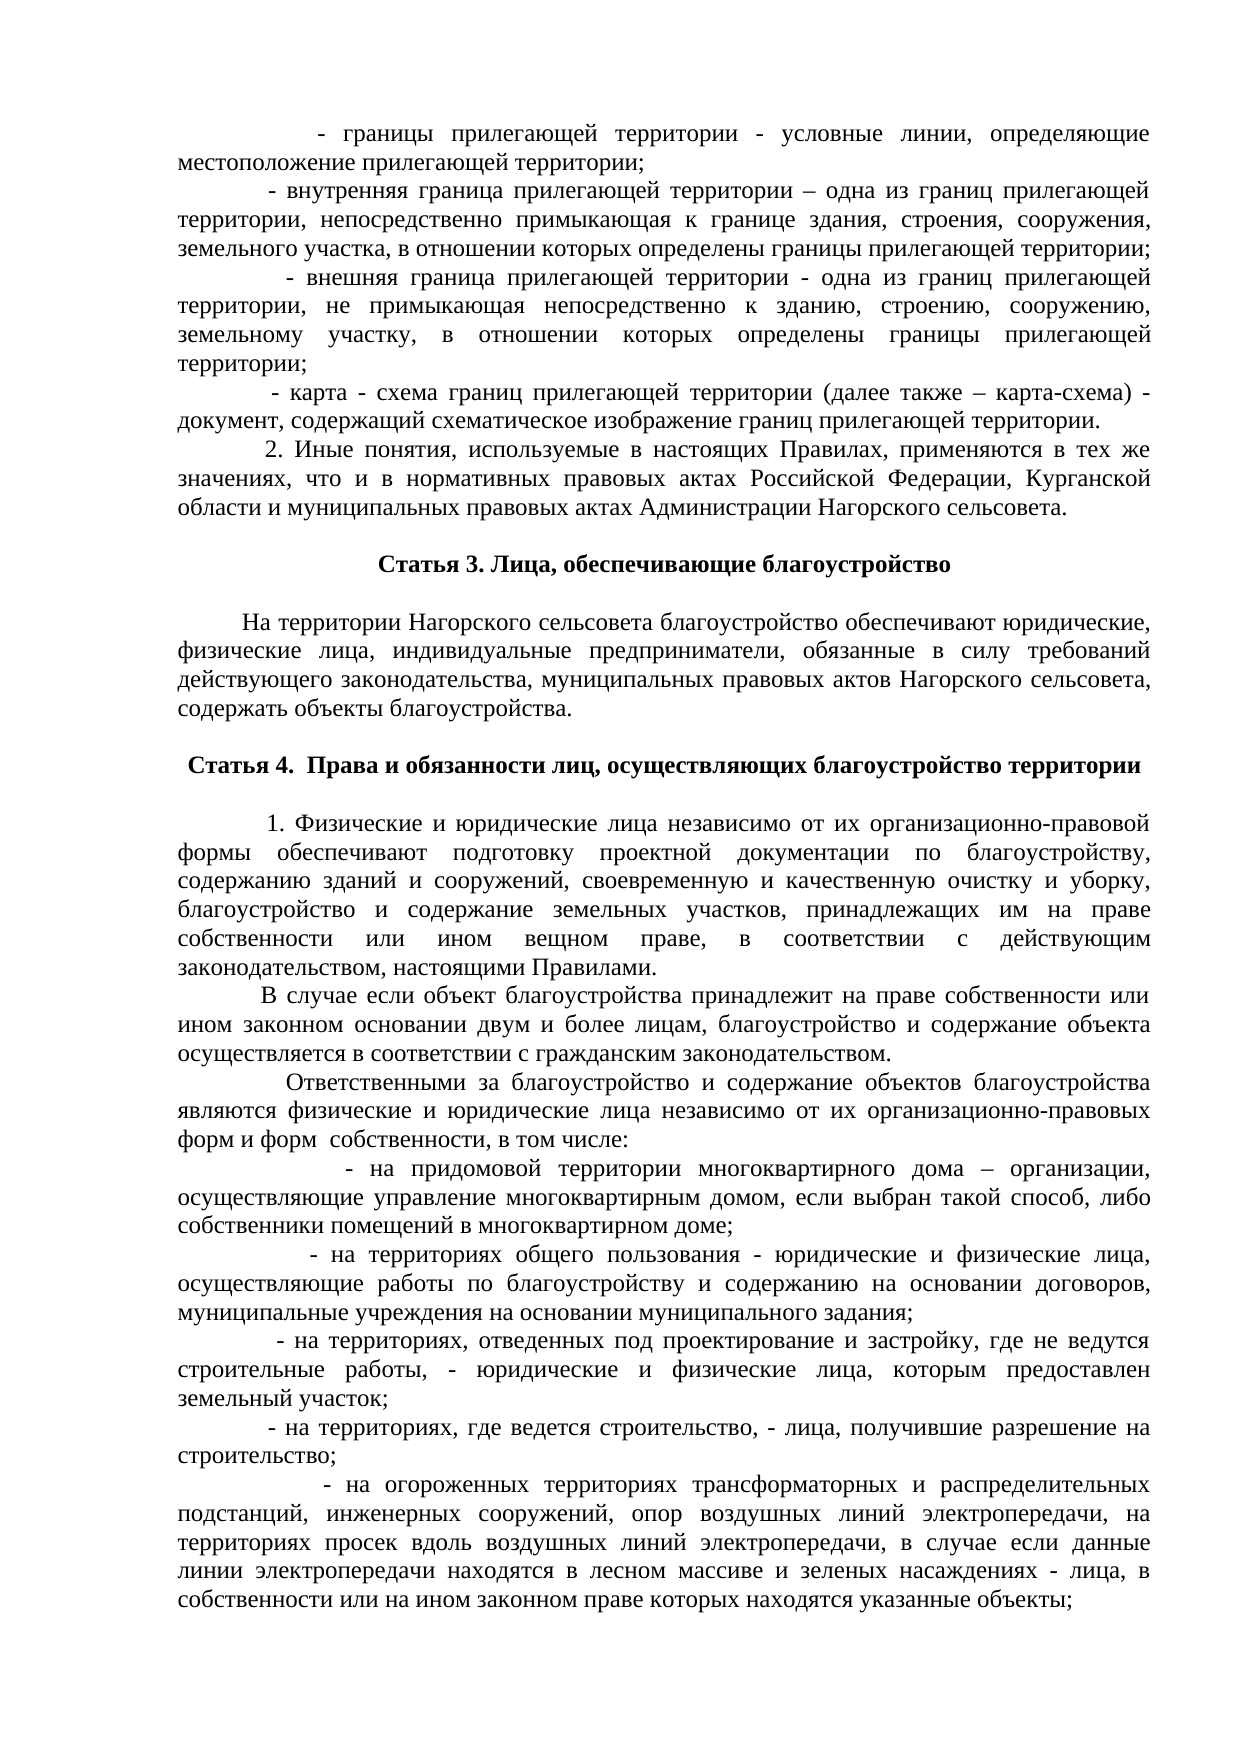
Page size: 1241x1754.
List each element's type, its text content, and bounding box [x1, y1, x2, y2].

text На территории Нагорского сельсовета благоустройство обеспечивают юридические, физические лица, индивидуальные предприниматели, обязанные в силу требований действующего законодательства, муниципальных правовых актов Нагорского сельсовета, содержать объекты благоустройства. [177, 607, 1152, 722]
text - на территориях, отведенных под проектирование и застройку, где не ведутся строительные работы, - юридические и физические лица, которым предоставлен земельный участок; [177, 1326, 1152, 1412]
text - на территориях общего пользования - юридические и физические лица, осуществляющие работы по благоустройству и содержанию на основании договоров, муниципальные учреждения на основании муниципального задания; [177, 1239, 1152, 1326]
text - границы прилегающей территории - условные линии, определяющие местоположение прилегающей территории; [177, 118, 1152, 176]
text Статья 3. Лица, обеспечивающие благоустройство [177, 549, 1152, 578]
text - на территориях, где ведется строительство, - лица, получившие разрешение на строительство; [177, 1412, 1152, 1469]
text Ответственными за благоустройство и содержание объектов благоустройства являются физические и юридические лица независимо от их организационно-правовых форм и форм собственности, в том числе: [177, 1067, 1152, 1153]
text В случае если объект благоустройства принадлежит на праве собственности или ином законном основании двум и более лицам, благоустройство и содержание объекта осуществляется в соответствии с гражданским законодательством. [177, 981, 1152, 1067]
text 1. Физические и юридические лица независимо от их организационно-правовой формы обеспечивают подготовку проектной документации по благоустройству, содержанию зданий и сооружений, своевременную и качественную очистку и уборку, благоустройство и содержание земельных участков, принадлежащих им на праве собственности или ином вещном праве, в соответствии с действующим законодательством, настоящими Правилами. [177, 808, 1152, 981]
text - на огороженных территориях трансформаторных и распределительных подстанций, инженерных сооружений, опор воздушных линий электропередачи, на территориях просек вдоль воздушных линий электропередачи, в случае если данные линии электропередачи находятся в лесном массиве и зеленых насаждениях - лица, в собственности или на ином законном праве которых находятся указанные объекты; [177, 1469, 1152, 1613]
text - внешняя граница прилегающей территории - одна из границ прилегающей территории, не примыкающая непосредственно к зданию, строению, сооружению, земельному участку, в отношении которых определены границы прилегающей территории; [177, 262, 1152, 377]
text Статья 4. Права и обязанности лиц, осуществляющих благоустройство территории [177, 751, 1152, 779]
text - на придомовой территории многоквартирного дома – организации, осуществляющие управление многоквартирным домом, если выбран такой способ, либо собственники помещений в многоквартирном доме; [177, 1153, 1152, 1239]
text 2. Иные понятия, используемые в настоящих Правилах, применяются в тех же значениях, что и в нормативных правовых актах Российской Федерации, Курганской области и муниципальных правовых актах Администрации Нагорского сельсовета. [177, 434, 1152, 521]
text - внутренняя граница прилегающей территории – одна из границ прилегающей территории, непосредственно примыкающая к границе здания, строения, сооружения, земельного участка, в отношении которых определены границы прилегающей территории; [177, 176, 1152, 262]
text - карта - схема границ прилегающей территории (далее также – карта-схема) - документ, содержащий схематическое изображение границ прилегающей территории. [177, 377, 1152, 434]
